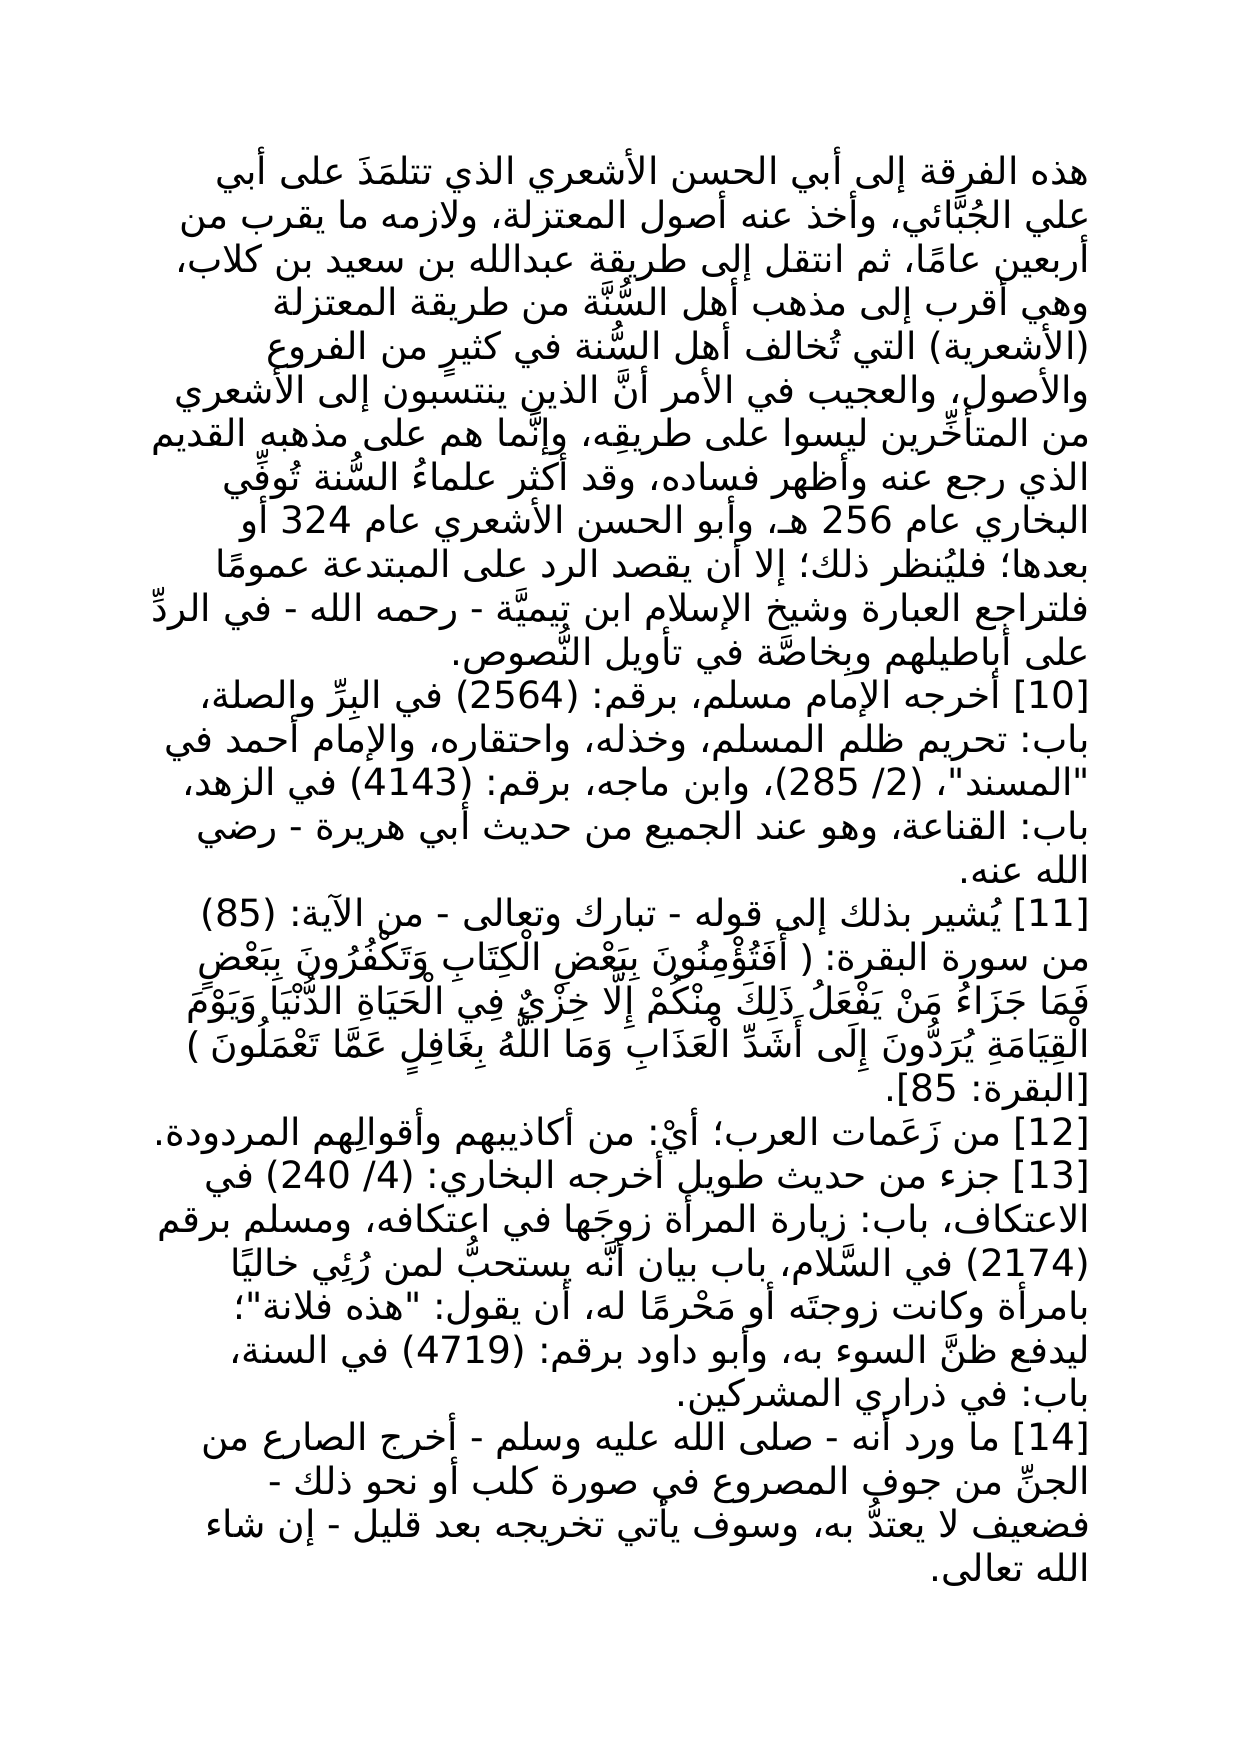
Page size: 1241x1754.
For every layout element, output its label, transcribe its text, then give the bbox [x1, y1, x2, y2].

text [11] يُشير بذلك إلى قوله - تبارك وتعالى - من الآية: (85) من سورة البقرة: ﴿ أَفَتُؤْمِنُونَ بِبَعْضِ الْكِتَابِ وَتَكْفُرُونَ بِبَعْضٍ فَمَا جَزَاءُ مَنْ يَفْعَلُ ذَلِكَ مِنْكُمْ إِلَّا خِزْيٌ فِي الْحَيَاةِ الدُّنْيَا وَيَوْمَ الْقِيَامَةِ يُرَدُّونَ إِلَى أَشَدِّ الْعَذَابِ وَمَا اللَّهُ بِغَافِلٍ عَمَّا تَعْمَلُونَ ﴾ [البقرة: 85]. [150, 892, 1090, 1110]
text [12] من زَعَمات العرب؛ أيْ: من أكاذيبهم وأقوالِهم المردودة. [150, 1110, 1090, 1154]
text [10] أخرجه الإمام مسلم، برقم: (2564) في البِرِّ والصلة، باب: تحريم ظلم المسلم، وخذله، واحتقاره، والإمام أحمد في "المسند"، (2/ 285)، وابن ماجه، برقم: (4143) في الزهد، باب: القناعة، وهو عند الجميع من حديث أبي هريرة - رضي الله عنه. [150, 674, 1090, 892]
text [13] جزء من حديث طويل أخرجه البخاري: (4/ 240) في الاعتكاف، باب: زيارة المرأة زوجَها في اعتكافه، ومسلم برقم (2174) في السَّلام، باب بيان أنَّه يستحبُّ لمن رُئِي خاليًا بامرأة وكانت زوجتَه أو مَحْرمًا له، أن يقول: "هذه فلانة"؛ ليدفع ظنَّ السوء به، وأبو داود برقم: (4719) في السنة، باب: في ذراري المشركين. [150, 1154, 1090, 1416]
text [14] ما ورد أنه - صلى الله عليه وسلم - أخرج الصارع من الجنِّ من جوف المصروع في صورة كلب أو نحو ذلك - فضعيف لا يعتدُّ به، وسوف يأتي تخريجه بعد قليل - إن شاء الله تعالى. [150, 1416, 1090, 1590]
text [150, 150, 1090, 674]
